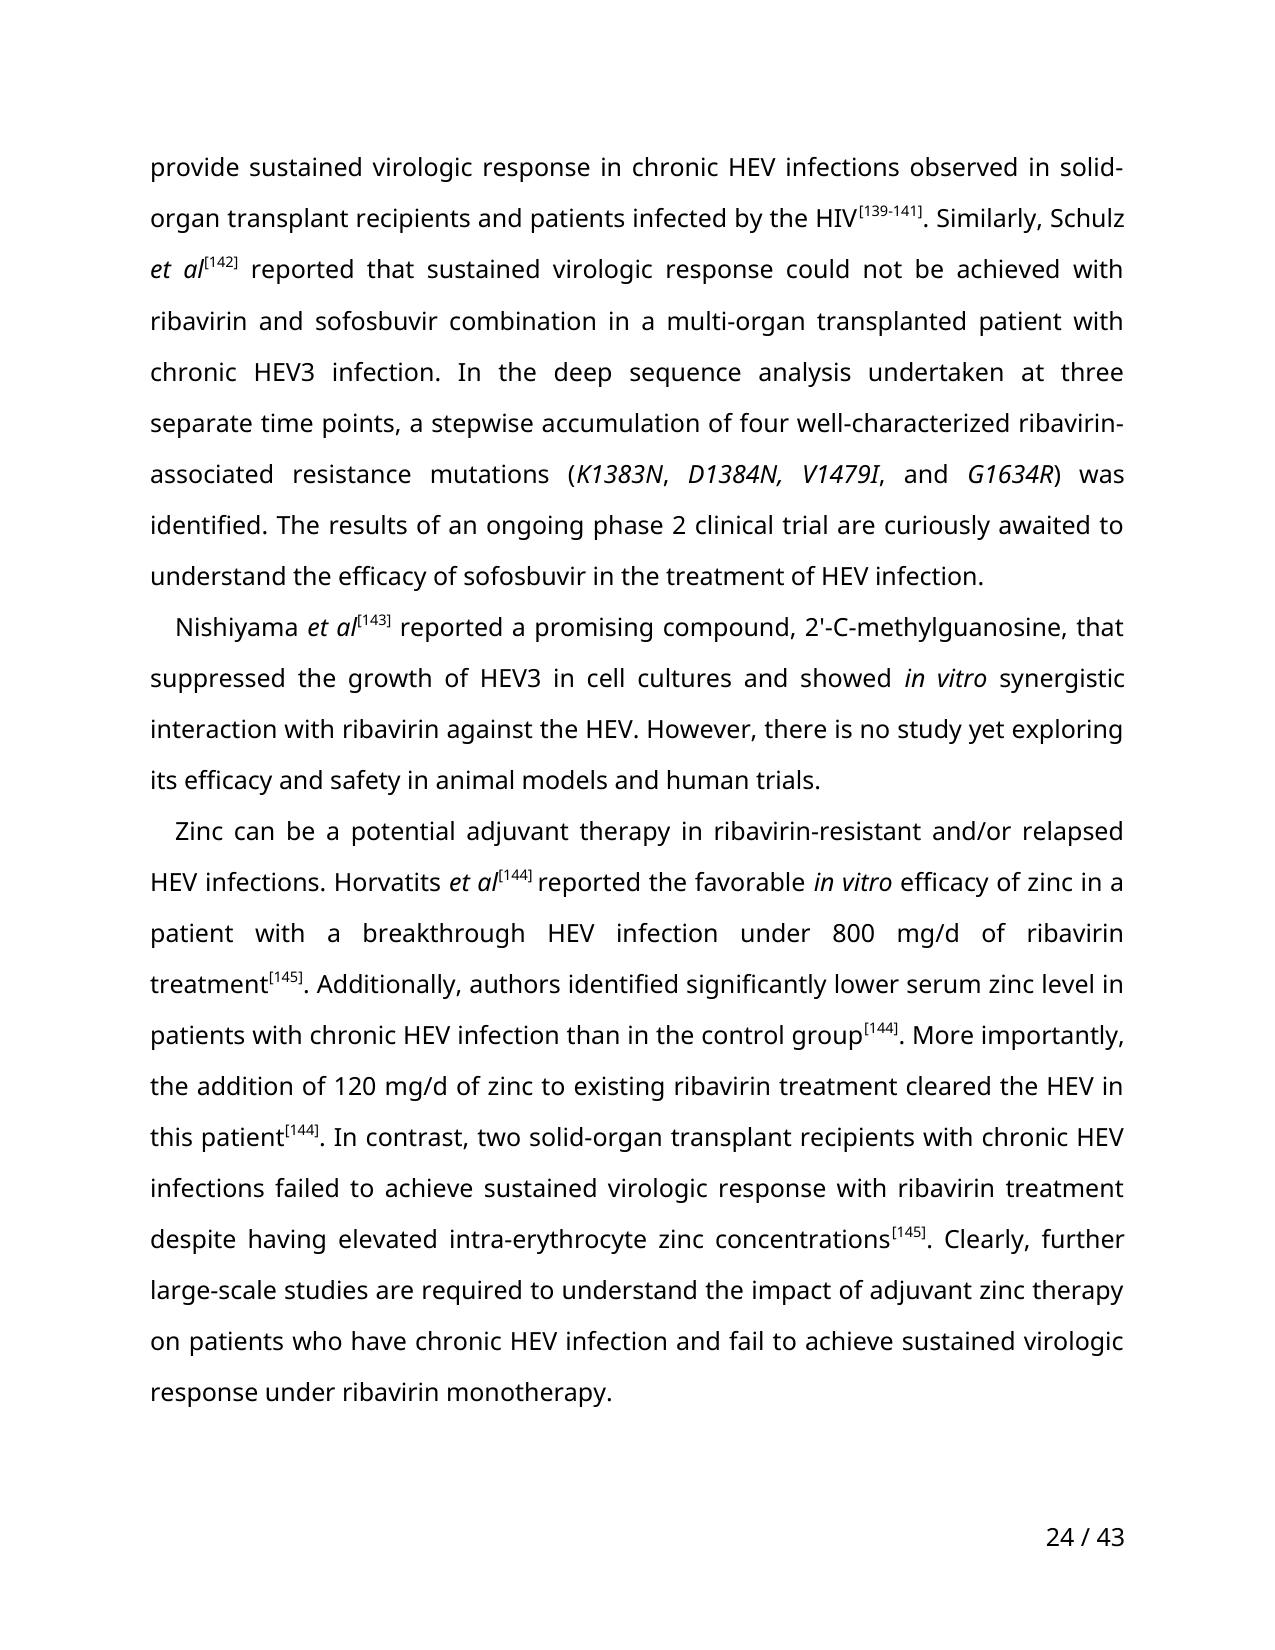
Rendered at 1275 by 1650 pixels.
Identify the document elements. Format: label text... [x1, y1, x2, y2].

text Zinc can be a potential adjuvant therapy in ribavirin-resistant and/or relapsed HEV infections. Horvatits et al[144] reported the favorable in vitro efficacy of zinc in a patient with a breakthrough HEV infection under 800 mg/d of ribavirin treatment[145]. Additionally, authors identified significantly lower serum zinc level in patients with chronic HEV infection than in the control group[144]. More importantly, the addition of 120 mg/d of zinc to existing ribavirin treatment cleared the HEV in this patient[144]. In contrast, two solid-organ transplant recipients with chronic HEV infections failed to achieve sustained virologic response with ribavirin treatment despite having elevated intra-erythrocyte zinc concentrations[145]. Clearly, further large-scale studies are required to understand the impact of adjuvant zinc therapy on patients who have chronic HEV infection and fail to achieve sustained virologic response under ribavirin monotherapy. [150, 813, 1125, 1409]
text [150, 150, 1125, 592]
text Nishiyama et al[143] reported a promising compound, 2'-C-methylguanosine, that suppressed the growth of HEV3 in cell cultures and showed in vitro synergistic interaction with ribavirin against the HEV. However, there is no study yet exploring its efficacy and safety in animal models and human trials. [150, 609, 1125, 797]
